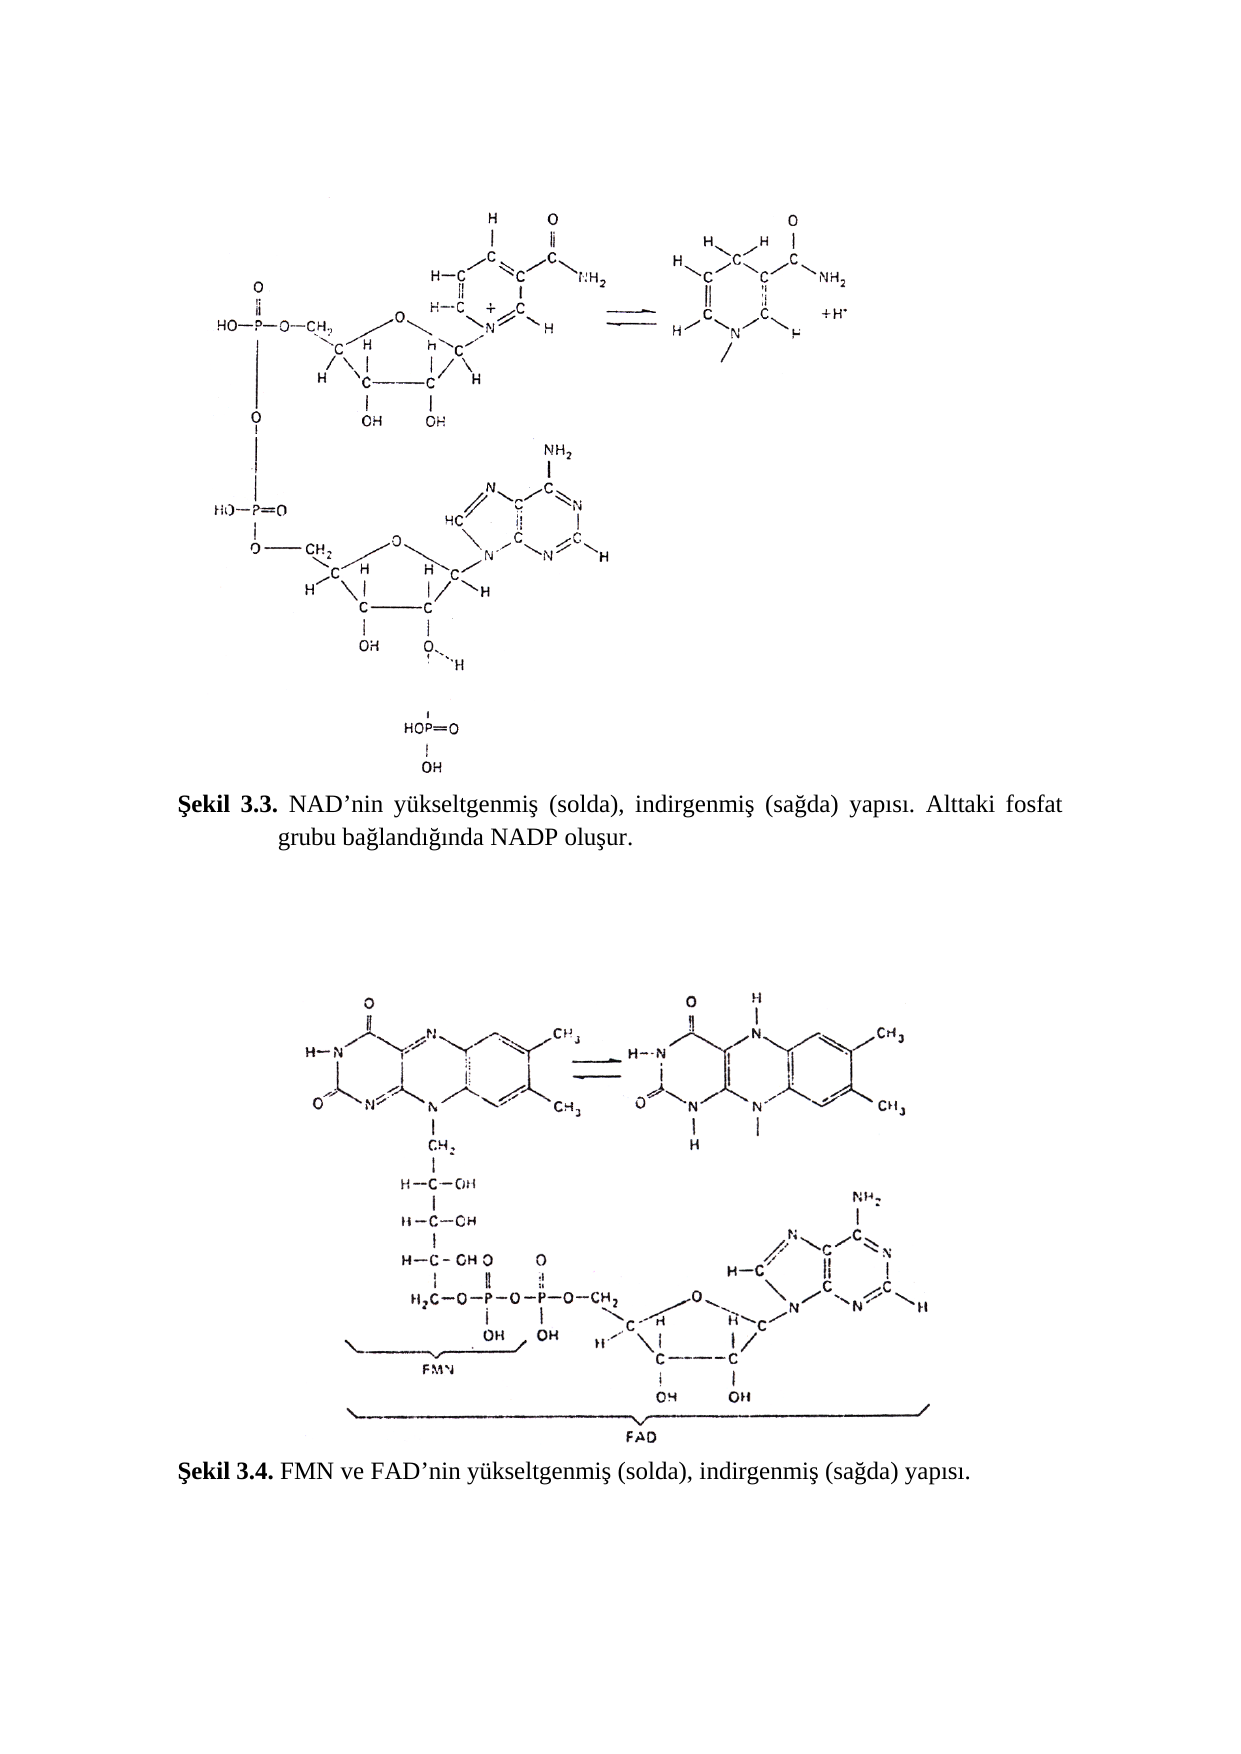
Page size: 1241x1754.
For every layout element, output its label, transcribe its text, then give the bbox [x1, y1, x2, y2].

text Şekil 3.3. NAD’nin yükseltgenmiş (solda), indirgenmiş (sağda) yapısı. Alttaki fosfat grubu bağlandığında NADP oluşur. [177, 789, 1063, 851]
text Şekil 3.4. FMN ve FAD’nin yükseltgenmiş (solda), indirgenmiş (sağda) yapısı. [177, 1456, 1063, 1485]
picture [206, 193, 851, 434]
picture [206, 437, 851, 780]
picture [298, 983, 942, 1447]
